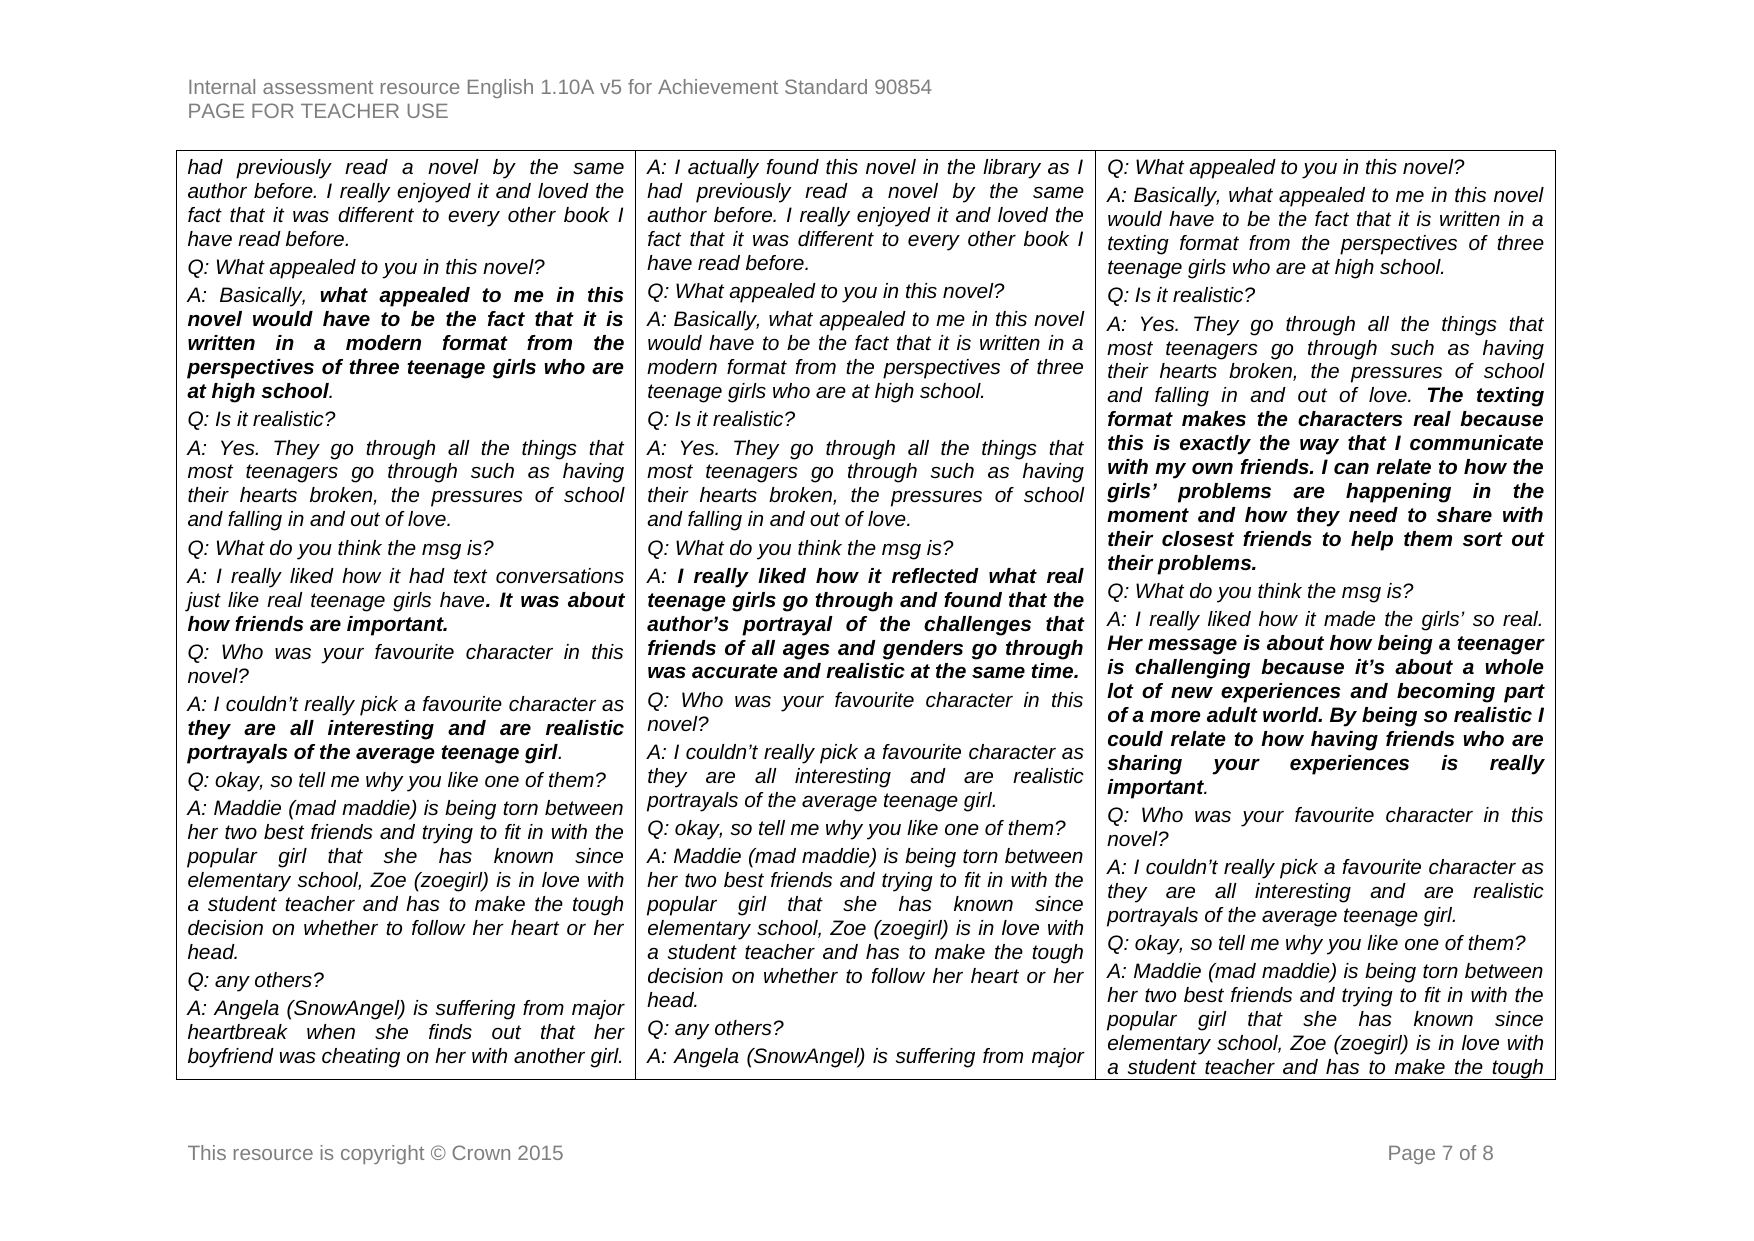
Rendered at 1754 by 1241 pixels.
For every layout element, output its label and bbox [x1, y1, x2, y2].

table_cell [1096, 151, 1555, 1079]
table_cell [636, 151, 1095, 1079]
table_cell [177, 151, 635, 1079]
